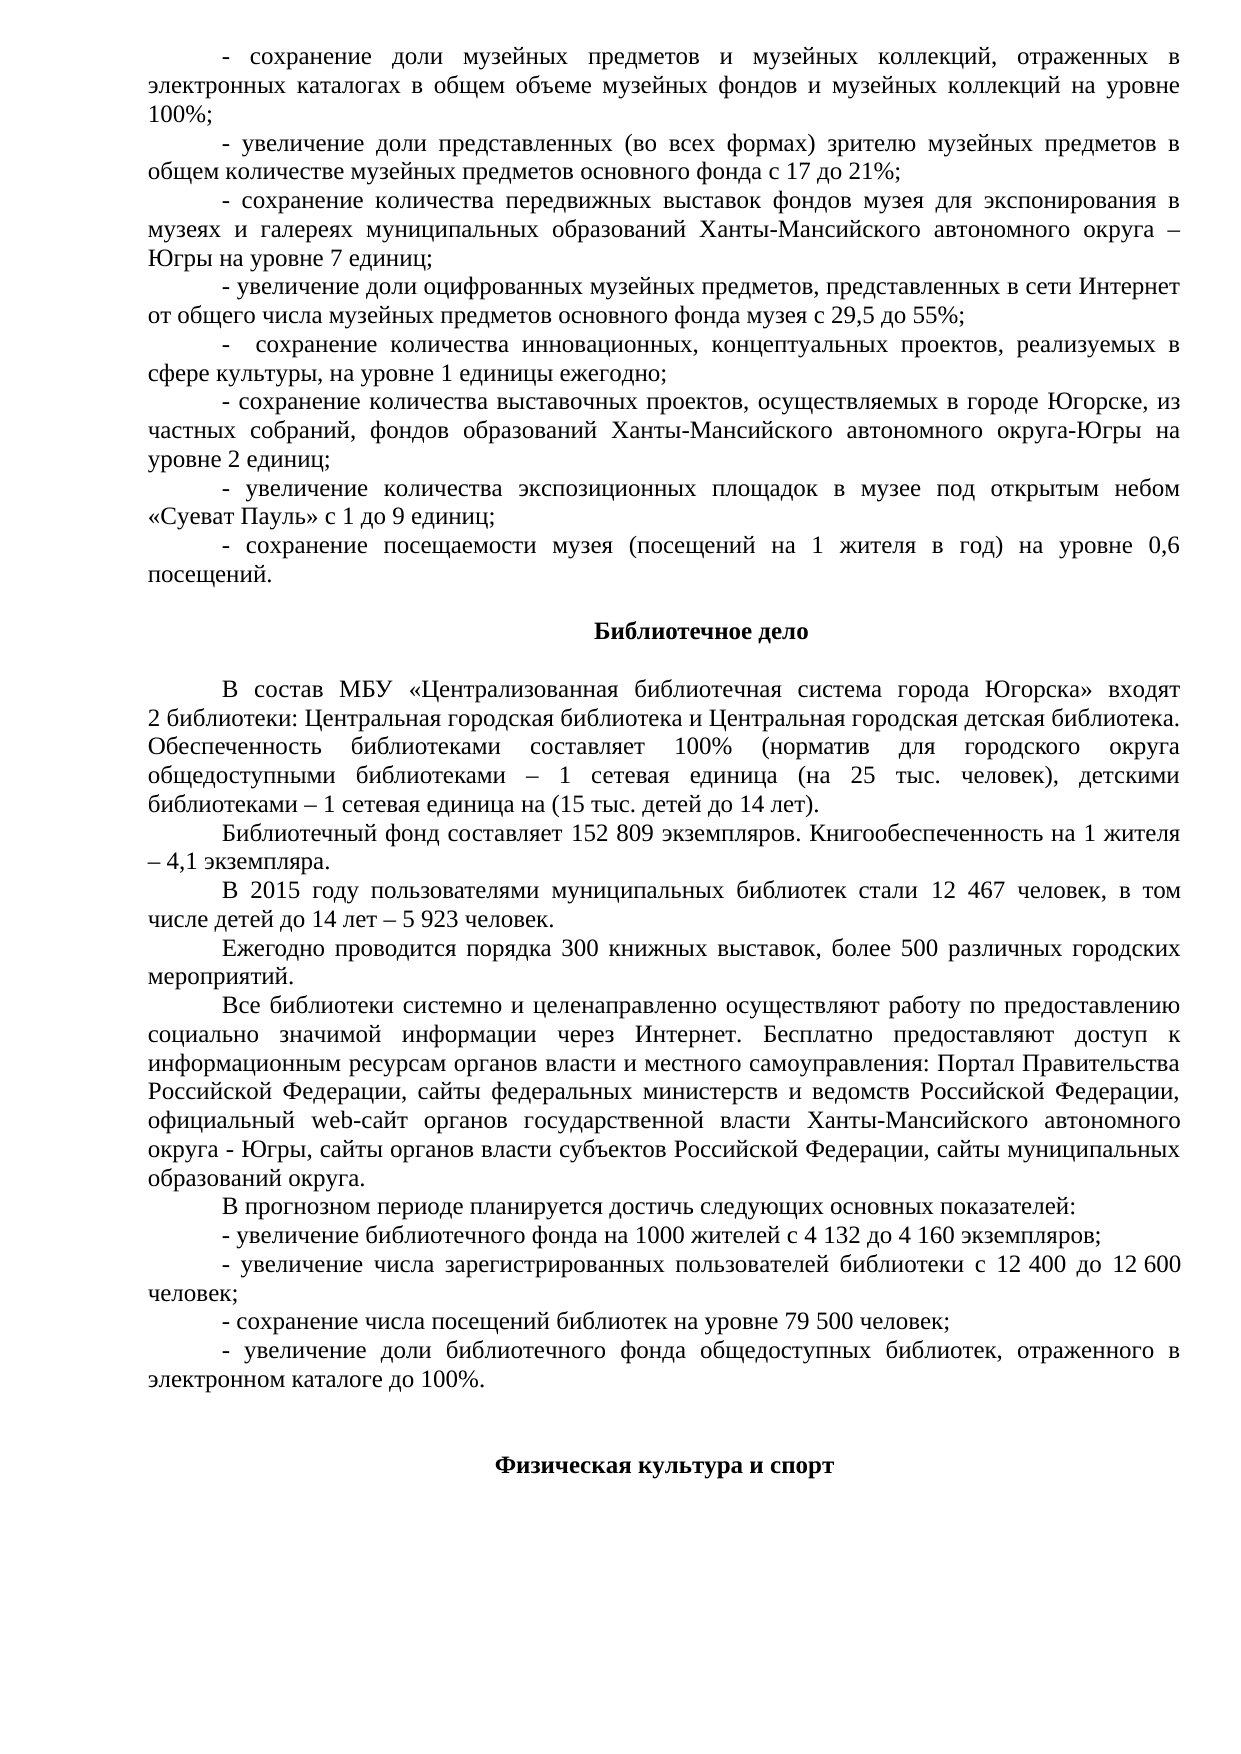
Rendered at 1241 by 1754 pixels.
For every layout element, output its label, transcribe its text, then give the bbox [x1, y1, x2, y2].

text - увеличение числа зарегистрированных пользователей библиотеки с 12 400 до 12 600 человек; [148, 1249, 1181, 1306]
text Библиотечный фонд составляет 152 809 экземпляров. Книгообеспеченность на 1 жителя – 4,1 экземпляра. [148, 818, 1181, 875]
text - сохранение количества выставочных проектов, осуществляемых в городе Югорске, из частных собраний, фондов образований Ханты-Мансийского автономного округа-Югры на уровне 2 единиц; [148, 386, 1181, 473]
text В состав МБУ «Централизованная библиотечная система города Югорска» входят 2 библиотеки: Центральная городская библиотека и Центральная городская детская библиотека. Обеспеченность библиотеками составляет 100% (норматив для городского округа общедоступными библиотеками – 1 сетевая единица (на 25 тыс. человек), детскими библиотеками – 1 сетевая единица на (15 тыс. детей до 14 лет). [148, 674, 1181, 818]
text - увеличение доли представленных (во всех формах) зрителю музейных предметов в общем количестве музейных предметов основного фонда с 17 до 21%; [148, 128, 1181, 185]
text Библиотечное дело [148, 616, 1181, 645]
text - сохранение посещаемости музея (посещений на 1 жителя в год) на уровне 0,6 посещений. [148, 530, 1181, 588]
text - сохранение количества передвижных выставок фондов музея для экспонирования в музеях и галереях муниципальных образований Ханты-Мансийского автономного округа – Югры на уровне 7 единиц; [148, 185, 1181, 271]
text В 2015 году пользователями муниципальных библиотек стали 12 467 человек, в том числе детей до 14 лет – 5 923 человек. [148, 875, 1181, 933]
text Все библиотеки системно и целенаправленно осуществляют работу по предоставлению социально значимой информации через Интернет. Бесплатно предоставляют доступ к информационным ресурсам органов власти и местного самоуправления: Портал Правительства Российской Федерации, сайты федеральных министерств и ведомств Российской Федерации, официальный web-сайт органов государственной власти Ханты-Мансийского автономного округа - Югры, сайты органов власти субъектов Российской Федерации, сайты муниципальных образований округа. [148, 990, 1181, 1191]
text - увеличение библиотечного фонда на 1000 жителей с 4 132 до 4 160 экземпляров; [148, 1220, 1181, 1249]
text Физическая культура и спорт [148, 1450, 1181, 1479]
text В прогнозном периоде планируется достичь следующих основных показателей: [148, 1191, 1181, 1220]
text - увеличение доли библиотечного фонда общедоступных библиотек, отраженного в электронном каталоге до 100%. [148, 1335, 1181, 1393]
text Ежегодно проводится порядка 300 книжных выставок, более 500 различных городских мероприятий. [148, 933, 1181, 990]
text - сохранение числа посещений библиотек на уровне 79 500 человек; [148, 1306, 1181, 1335]
text - сохранение количества инновационных, концептуальных проектов, реализуемых в сфере культуры, на уровне 1 единицы ежегодно; [148, 329, 1181, 386]
text - увеличение доли оцифрованных музейных предметов, представленных в сети Интернет от общего числа музейных предметов основного фонда музея с 29,5 до 55%; [148, 271, 1181, 329]
text - увеличение количества экспозиционных площадок в музее под открытым небом «Суеват Пауль» с 1 до 9 единиц; [148, 473, 1181, 530]
text - сохранение доли музейных предметов и музейных коллекций, отраженных в электронных каталогах в общем объеме музейных фондов и музейных коллекций на уровне 100%; [148, 41, 1181, 128]
